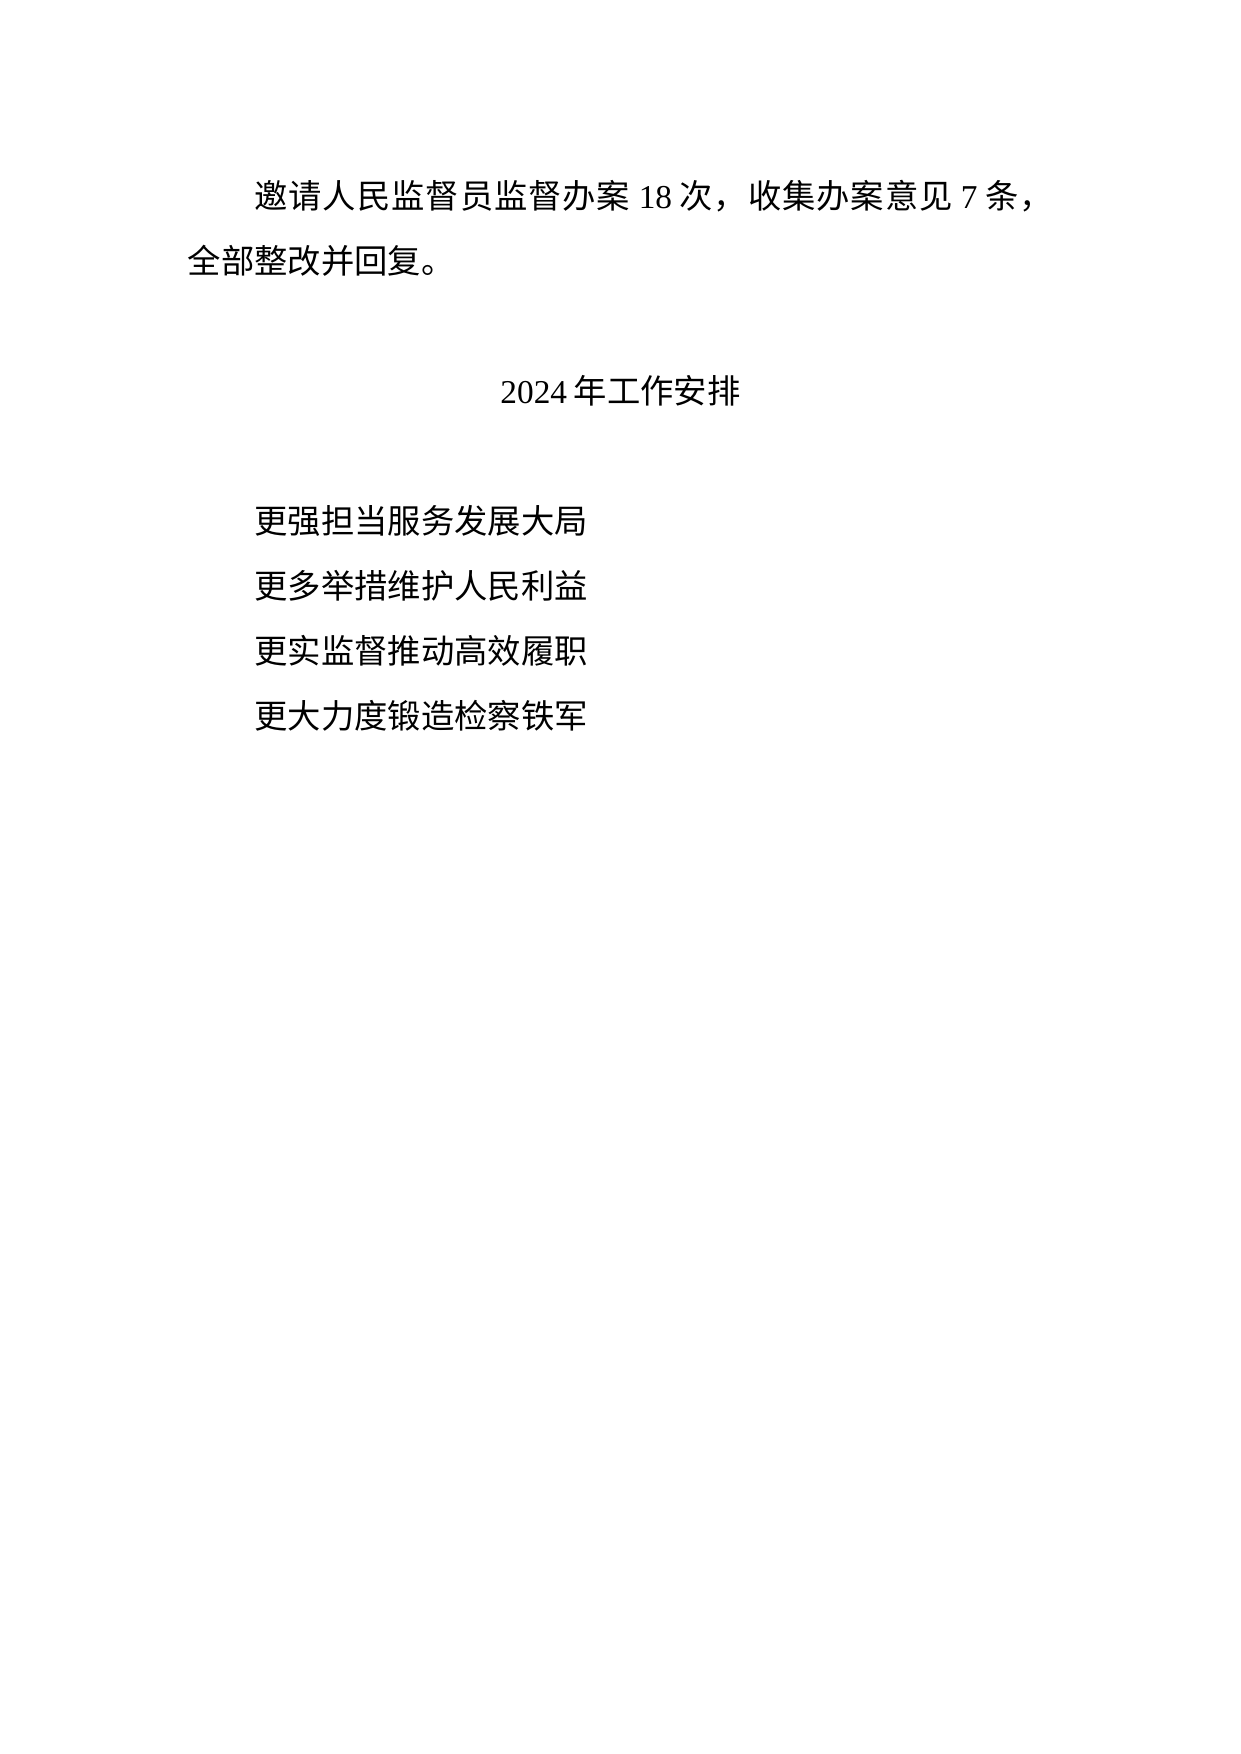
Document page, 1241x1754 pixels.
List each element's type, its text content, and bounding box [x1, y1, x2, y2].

text 更大力度锻造检察铁军 [187, 682, 1053, 747]
text 更强担当服务发展大局 [187, 487, 1053, 552]
text 2024年工作安排 [187, 357, 1053, 422]
text 更实监督推动高效履职 [187, 617, 1053, 682]
text 邀请人民监督员监督办案18次，收集办案意见7条，全部整改并回复。 [187, 162, 1053, 292]
list 更多举措维护人民利益 [187, 552, 1053, 617]
